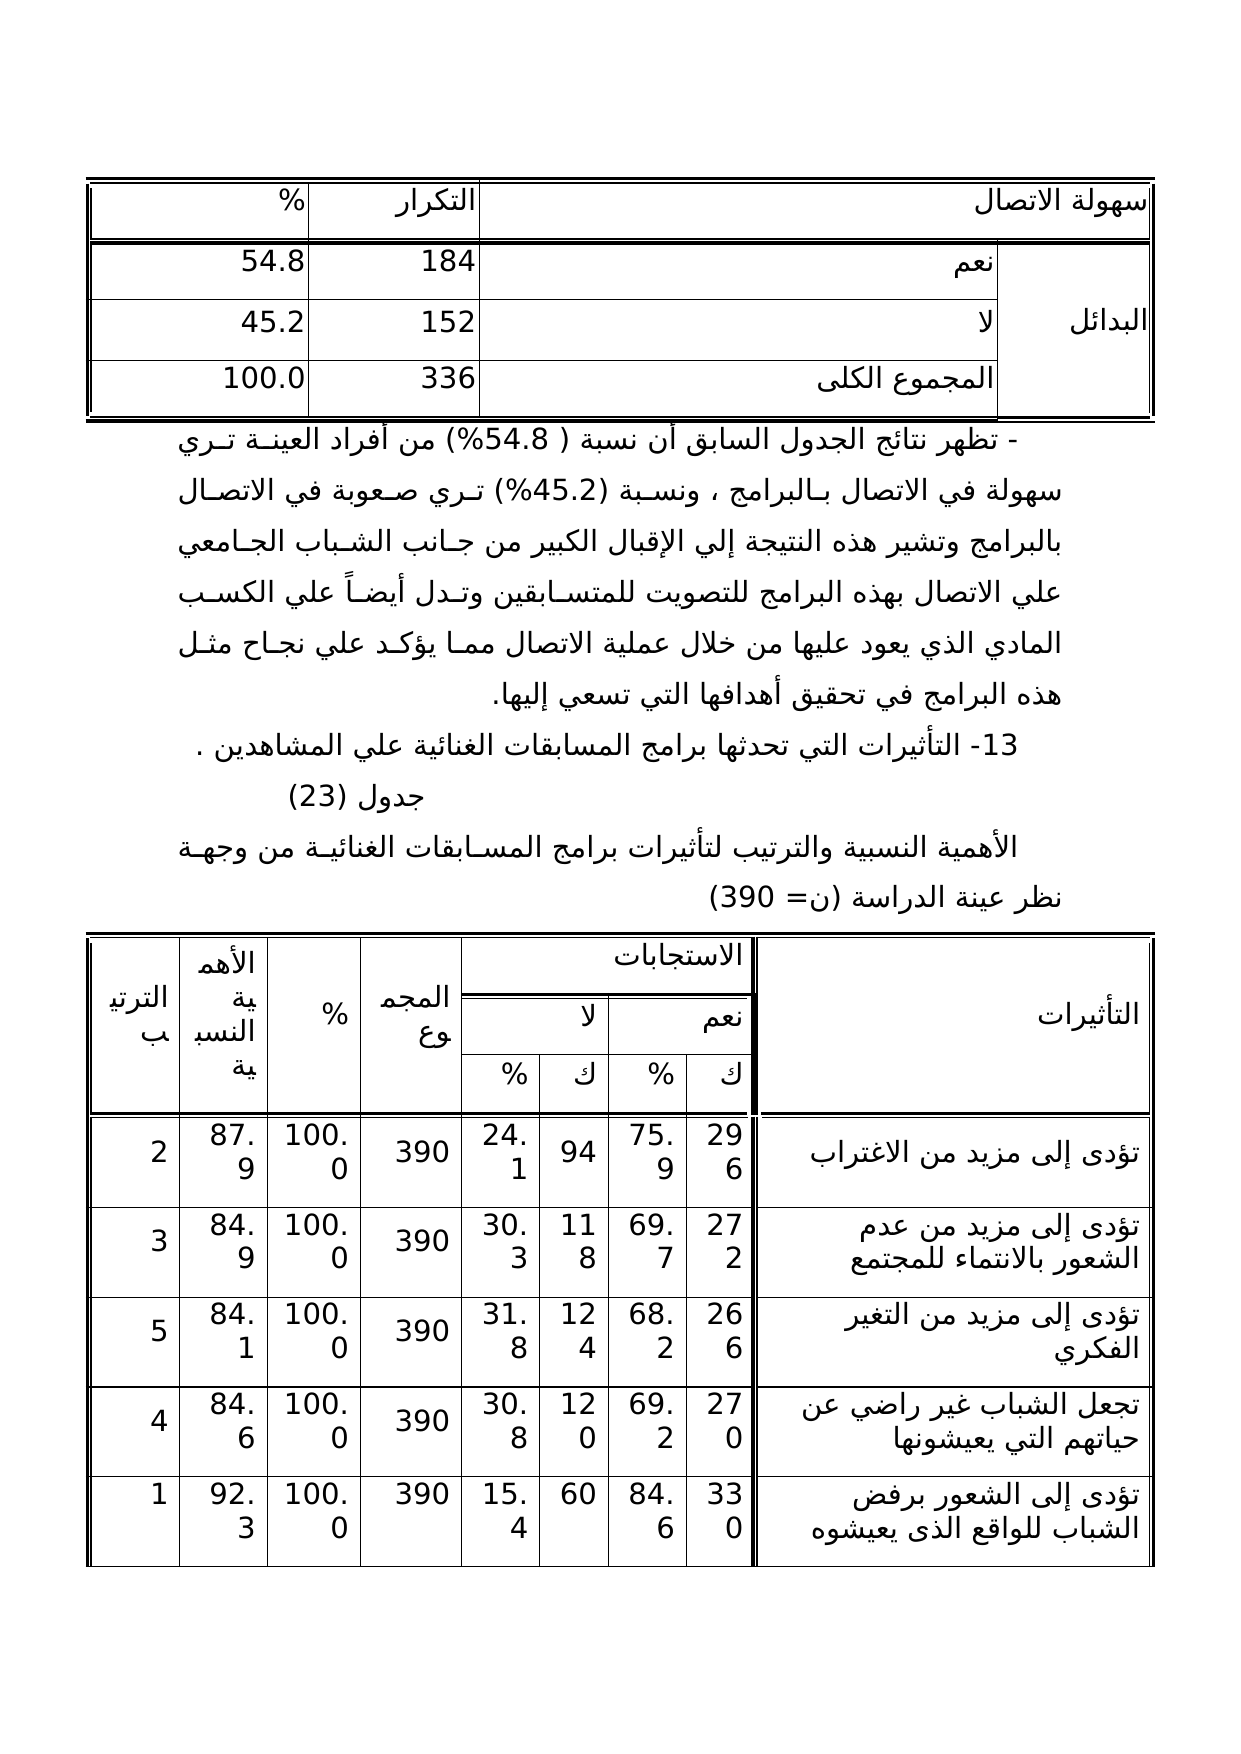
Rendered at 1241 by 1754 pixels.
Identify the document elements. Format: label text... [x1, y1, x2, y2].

table_cell 84.1 [180, 1298, 267, 1386]
table_cell 390 [361, 1477, 461, 1566]
text جدول (23) [177, 779, 1063, 813]
table_header المجموع [361, 938, 461, 1112]
table_cell 100.0 [268, 1298, 360, 1386]
table_cell 272 [687, 1208, 751, 1297]
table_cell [758, 1477, 1149, 1566]
table_cell 30.8 [462, 1388, 539, 1476]
table_cell 100.0 [268, 1118, 360, 1207]
table_cell 4 [92, 1388, 179, 1476]
table_cell لا [480, 300, 997, 360]
table_cell تؤدى إلى مزيد من التغير الفكري [758, 1298, 1149, 1386]
table_cell 84.6 [609, 1477, 686, 1566]
table_cell تجعل الشباب غير راضي عن حياتهم التي يعيشونها [758, 1388, 1149, 1476]
table_cell البدائل [998, 238, 1152, 416]
table_cell 69.7 [609, 1208, 686, 1297]
table_header سهولة الاتصال [480, 180, 1152, 238]
table_cell 296 [687, 1112, 754, 1207]
table_header % [89, 180, 309, 238]
table_cell 266 [687, 1298, 751, 1386]
table_cell 45.2 [92, 300, 308, 360]
table_cell 68.2 [609, 1298, 686, 1386]
table_cell 84.6 [180, 1388, 267, 1476]
text - تظهر نتائج الجدول السابق أن نسبة ( 54.8%) من أفراد العينة تري سهولة في الاتصال بالبرامج ، ونسبة (45.2%) تري صعوبة في الاتصال بالبرامج وتشير هذه النتيجة إلي الإقبال الكبير من جانب الشباب الجامعي علي الاتصال بهذه البرامج للتصويت للمتسابقين وتدل أيضاً علي الكسب المادي الذي يعود عليها من خلال عملية الاتصال مما يؤكد علي نجاح مثل هذه البرامج في تحقيق أهدافها التي تسعي إليها. [177, 423, 1063, 711]
table_cell 84.9 [180, 1208, 267, 1297]
table_cell 60 [540, 1477, 608, 1566]
table_header الترتيب [89, 935, 180, 1112]
table_cell 330 [687, 1477, 751, 1566]
table_cell 69.2 [609, 1388, 686, 1476]
table_cell 75.9 [609, 1118, 686, 1207]
table_cell 120 [540, 1388, 608, 1476]
table_cell لا [462, 999, 608, 1054]
table_cell ك [540, 1055, 608, 1112]
table_cell 100.0 [268, 1477, 360, 1566]
table_cell 94 [540, 1118, 608, 1207]
table_header الاستجابات [462, 938, 751, 993]
text 13- التأثيرات التي تحدثها برامج المسابقات الغنائية علي المشاهدين . [177, 728, 1063, 762]
table_cell 1 [92, 1477, 179, 1566]
table_cell ك [687, 1055, 751, 1112]
table_cell 2 [92, 1118, 179, 1207]
table_cell 31.8 [462, 1298, 539, 1386]
table_cell 3 [92, 1208, 179, 1297]
table_cell المجموع الكلى [480, 361, 997, 416]
table_header التأثيرات [755, 935, 1152, 1112]
table_cell 92.3 [180, 1477, 267, 1566]
table_cell 15.4 [462, 1477, 539, 1566]
text الأهمية النسبية والترتيب لتأثيرات برامج المسابقات الغنائية من وجهة نظر عينة الدراسة (ن= 390) [177, 830, 1063, 915]
table_cell 184 [309, 245, 479, 299]
table_cell 152 [309, 300, 479, 360]
table_cell 100.0 [89, 361, 308, 416]
table_header % [268, 938, 360, 1112]
table_cell 390 [361, 1298, 461, 1386]
table_cell 5 [92, 1298, 179, 1386]
table_cell % [609, 1055, 686, 1112]
table_cell 87.9 [180, 1118, 267, 1207]
table_header الأهمية النسبية [180, 938, 267, 1112]
table_cell 100.0 [268, 1208, 360, 1297]
table_cell 100.0 [268, 1388, 360, 1476]
table_cell 124 [540, 1298, 608, 1386]
table_cell 118 [540, 1208, 608, 1297]
table_cell 390 [361, 1208, 461, 1297]
table_cell نعم [609, 996, 751, 1054]
table_cell 390 [361, 1388, 461, 1476]
table_cell 54.8 [92, 245, 308, 299]
table_cell 390 [361, 1118, 461, 1207]
table_header التكرار [309, 184, 479, 238]
table_cell 336 [309, 361, 479, 416]
table_cell نعم [480, 245, 997, 299]
table_cell تؤدى إلى مزيد من الاغتراب [755, 1112, 1152, 1207]
table_cell 270 [687, 1388, 751, 1476]
table_cell % [462, 1055, 539, 1112]
table_cell 30.3 [462, 1208, 539, 1297]
table_cell تؤدى إلى مزيد من عدم الشعور بالانتماء للمجتمع [758, 1208, 1149, 1297]
table_cell 24.1 [462, 1118, 539, 1207]
